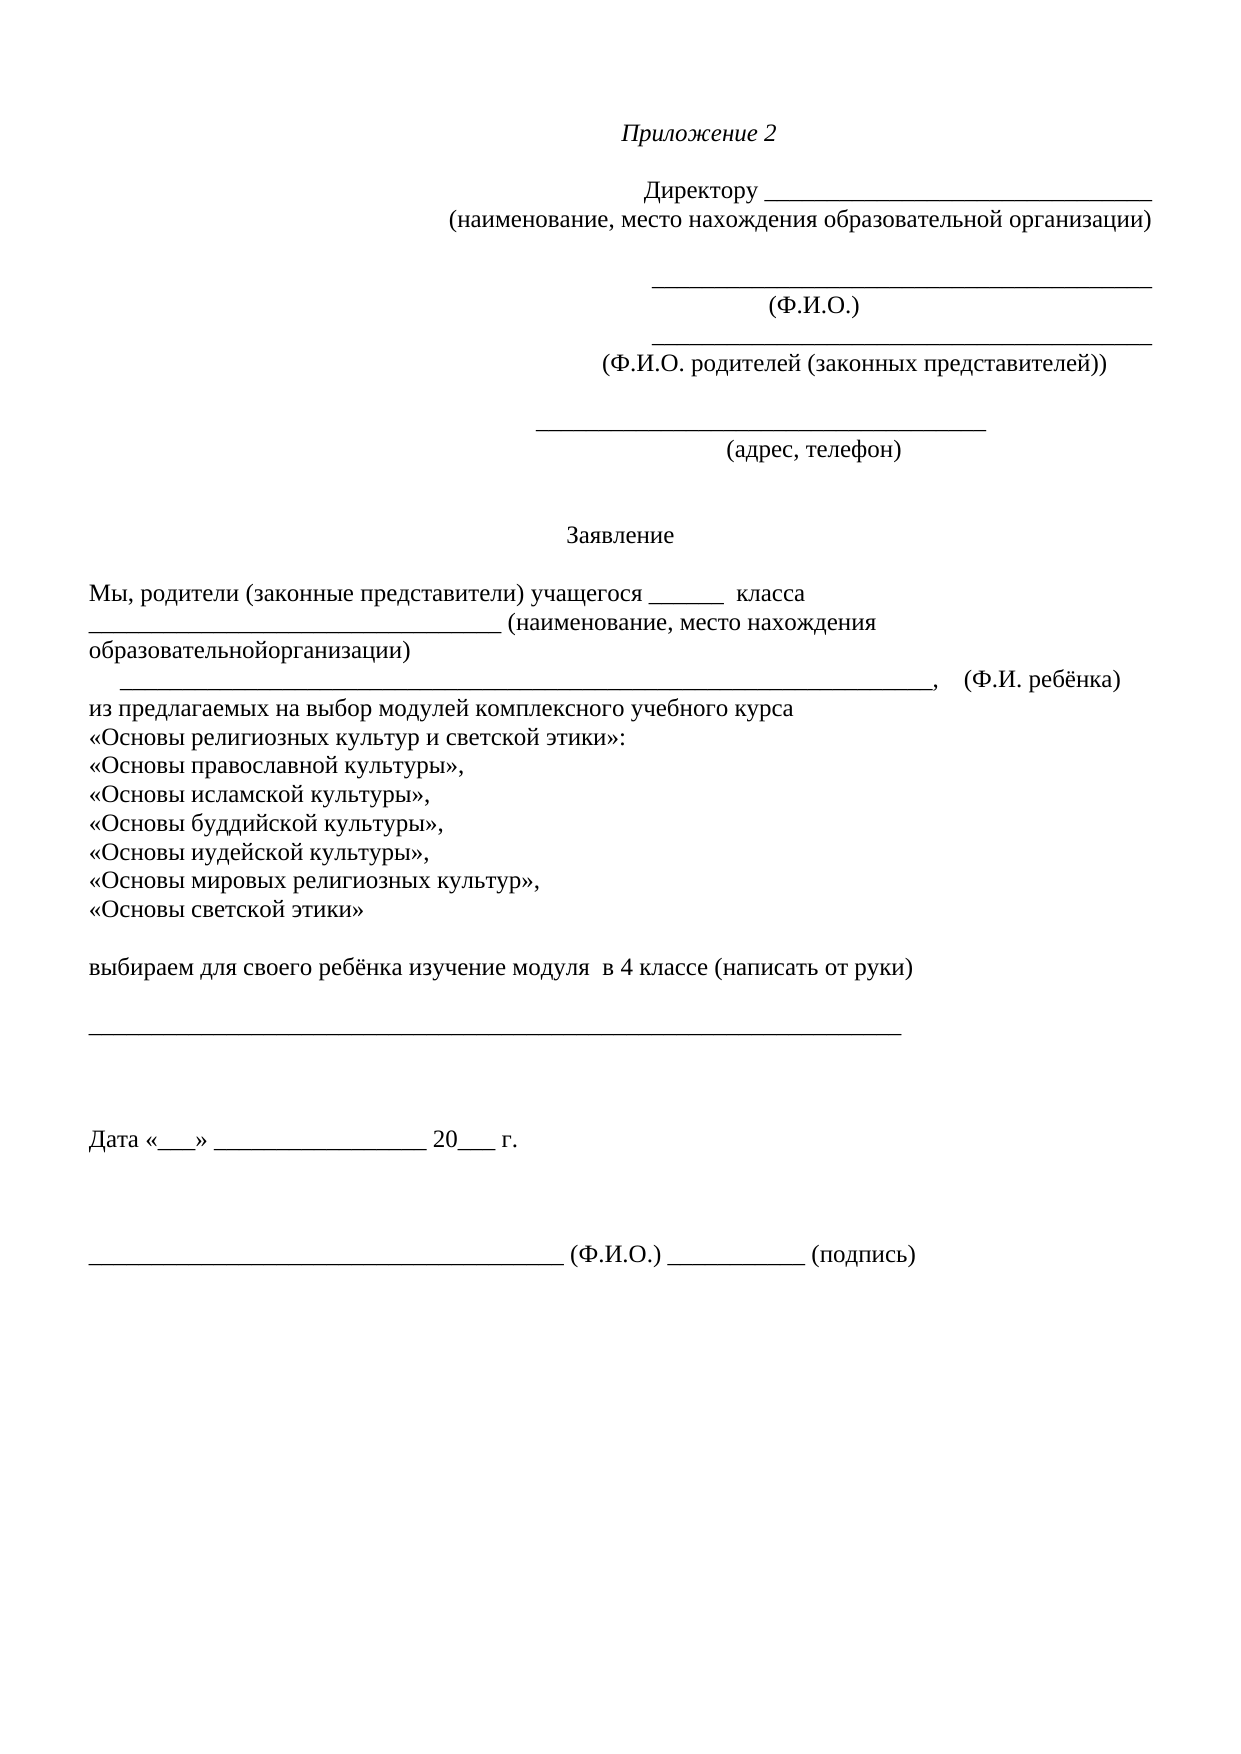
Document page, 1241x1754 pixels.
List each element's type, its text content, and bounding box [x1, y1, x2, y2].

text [89, 204, 1152, 233]
text из предлагаемых на выбор модулей комплексного учебного курса [89, 693, 1152, 722]
text (адрес, телефон) [89, 434, 1152, 463]
text «Основы буддийской культуры», [89, 808, 1152, 837]
text «Основы православной культуры», [89, 751, 1152, 779]
text ______________________________________ (Ф.И.О.) ___________ (подпись) [89, 1239, 1152, 1268]
text Дата «___» _________________ 20___ г. [89, 1124, 1152, 1153]
text «Основы религиозных культур и светской этики»: [89, 722, 1152, 751]
text «Основы мировых религиозных культур», [89, 866, 1152, 894]
text Мы, родители (законные представители) учащегося ______ класса [89, 578, 1152, 607]
text _________________________________________________________________, (Ф.И. ребёнка) [89, 664, 1152, 693]
text ________________________________________ [89, 319, 1152, 348]
text Директору _______________________________ [89, 176, 1152, 204]
text (Ф.И.О.) [89, 291, 1152, 319]
text ____________________________________ [89, 406, 1152, 434]
text _________________________________________________________________ [89, 1009, 1152, 1038]
text Приложение 2 [89, 118, 1152, 147]
text «Основы иудейской культуры», [89, 837, 1152, 866]
text ________________________________________ [89, 262, 1152, 291]
text «Основы исламской культуры», [89, 779, 1152, 808]
text _________________________________ (наименование, место нахождения образовательнойорганизации) [89, 607, 1152, 664]
text (Ф.И.О. родителей (законных представителей)) [89, 348, 1152, 377]
text «Основы светской этики» [89, 894, 1152, 923]
text Заявление [89, 521, 1152, 549]
text выбираем для своего ребёнка изучение модуля в 4 классе (написать от руки) [89, 952, 1152, 981]
